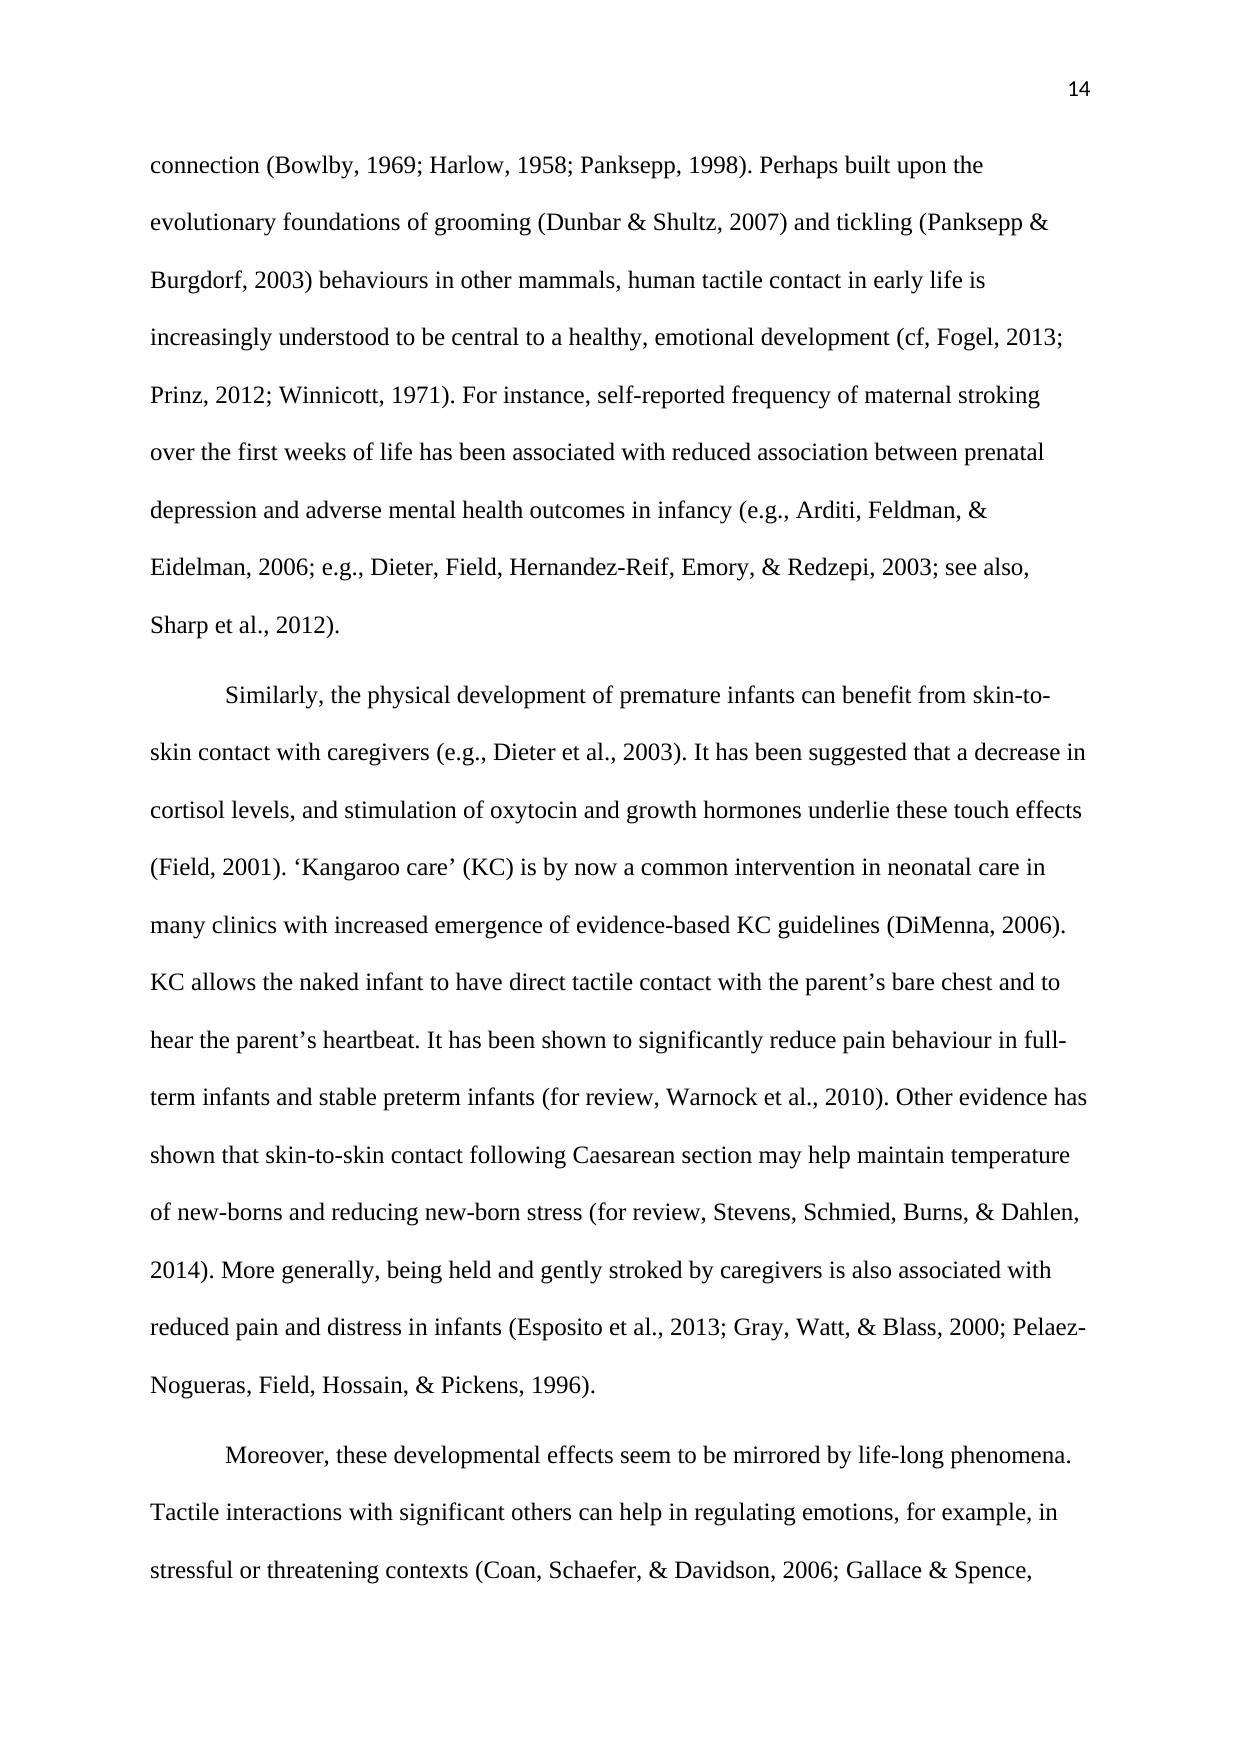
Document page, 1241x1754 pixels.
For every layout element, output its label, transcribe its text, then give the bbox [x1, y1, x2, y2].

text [150, 150, 1090, 639]
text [150, 1440, 1090, 1584]
text Similarly, the physical development of premature infants can benefit from skin-to-skin contact with caregivers (e.g., Dieter et al., 2003). It has been suggested that a decrease in cortisol levels, and stimulation of oxytocin and growth hormones underlie these touch effects (Field, 2001). ‘Kangaroo care’ (KC) is by now a common intervention in neonatal care in many clinics with increased emergence of evidence-based KC guidelines (DiMenna, 2006). KC allows the naked infant to have direct tactile contact with the parent’s bare chest and to hear the parent’s heartbeat. It has been shown to significantly reduce pain behaviour in full-term infants and stable preterm infants (for review, Warnock et al., 2010). Other evidence has shown that skin-to-skin contact following Caesarean section may help maintain temperature of new-borns and reducing new-born stress (for review, Stevens, Schmied, Burns, & Dahlen, 2014). More generally, being held and gently stroked by caregivers is also associated with reduced pain and distress in infants (Esposito et al., 2013; Gray, Watt, & Blass, 2000; Pelaez-Nogueras, Field, Hossain, & Pickens, 1996). [150, 680, 1090, 1399]
